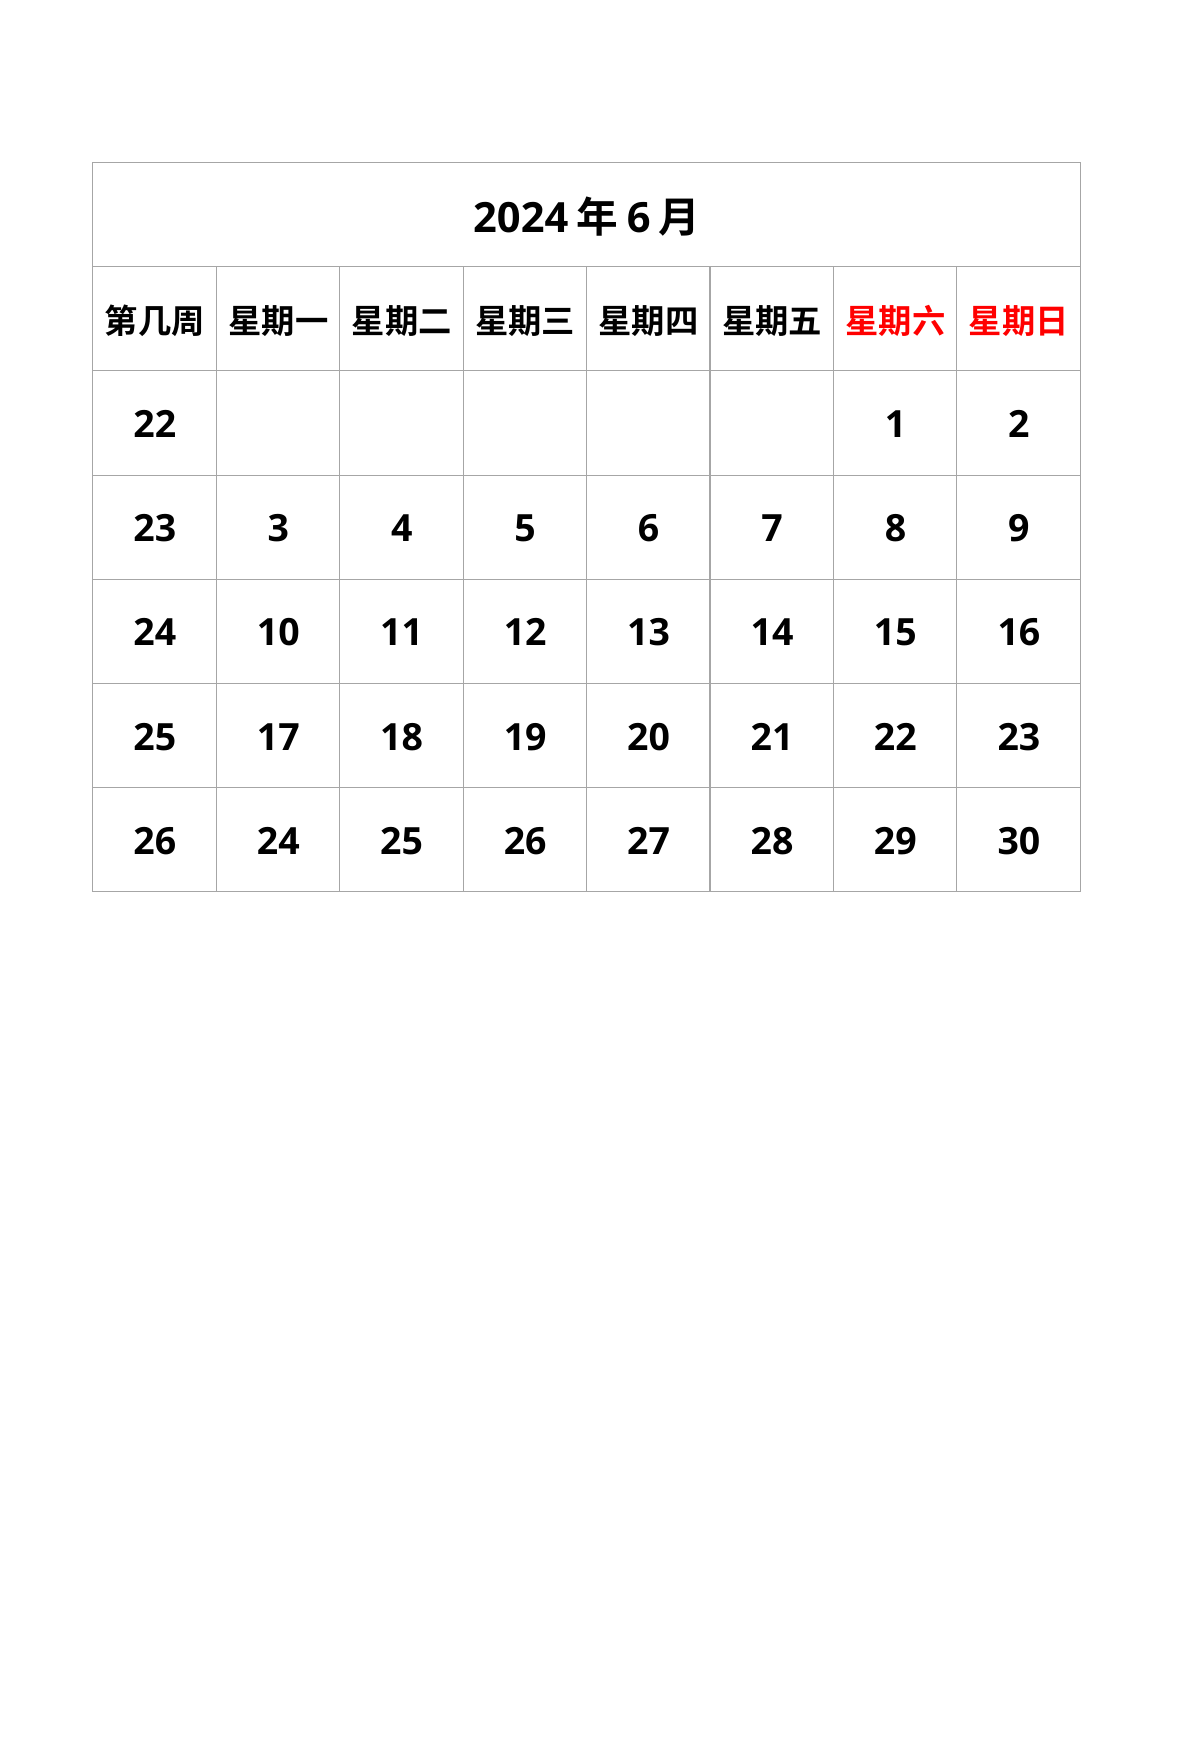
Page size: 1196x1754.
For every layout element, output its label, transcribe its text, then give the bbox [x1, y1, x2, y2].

table_cell 24 [217, 788, 339, 891]
table_cell [340, 371, 463, 474]
table_header 2024年6月 [93, 163, 1080, 266]
table_cell 19 [464, 684, 586, 787]
table_cell [217, 371, 339, 474]
table_cell 26 [93, 788, 216, 891]
table_cell 星期六 [834, 267, 956, 370]
table_cell 星期一 [217, 267, 339, 370]
table_cell 15 [834, 580, 956, 683]
table_cell 7 [711, 476, 833, 579]
table_cell 2 [957, 371, 1080, 474]
table_cell 25 [340, 788, 463, 891]
table_cell 20 [587, 684, 709, 787]
table_cell 14 [711, 580, 833, 683]
table_cell 1 [834, 371, 956, 474]
table_cell 26 [464, 788, 586, 891]
table_cell 星期四 [587, 267, 709, 370]
table_cell 23 [93, 476, 216, 579]
table_cell 6 [587, 476, 709, 579]
table_cell 29 [834, 788, 956, 891]
table_cell 4 [340, 476, 463, 579]
table_cell 13 [587, 580, 709, 683]
table_cell 星期五 [711, 267, 833, 370]
table_cell 27 [587, 788, 709, 891]
table_cell [587, 371, 709, 474]
table_cell 21 [711, 684, 833, 787]
table_cell 16 [957, 580, 1080, 683]
table_cell 3 [217, 476, 339, 579]
table_cell 8 [834, 476, 956, 579]
table_cell 星期日 [957, 267, 1080, 370]
table_cell 17 [217, 684, 339, 787]
table_cell 星期三 [464, 267, 586, 370]
table_cell 22 [834, 684, 956, 787]
table_cell 11 [340, 580, 463, 683]
table_cell 28 [711, 788, 833, 891]
table_cell [711, 371, 833, 474]
table_cell 25 [93, 684, 216, 787]
table_cell 第几周 [93, 267, 216, 370]
table_cell 星期二 [340, 267, 463, 370]
table_cell 23 [957, 684, 1080, 787]
table_cell 12 [464, 580, 586, 683]
table_cell [464, 371, 586, 474]
table_cell 5 [464, 476, 586, 579]
table_cell 18 [340, 684, 463, 787]
table_cell 22 [93, 371, 216, 474]
table_cell 9 [957, 476, 1080, 579]
table_cell 24 [93, 580, 216, 683]
table_cell 10 [217, 580, 339, 683]
table_cell 30 [957, 788, 1080, 891]
